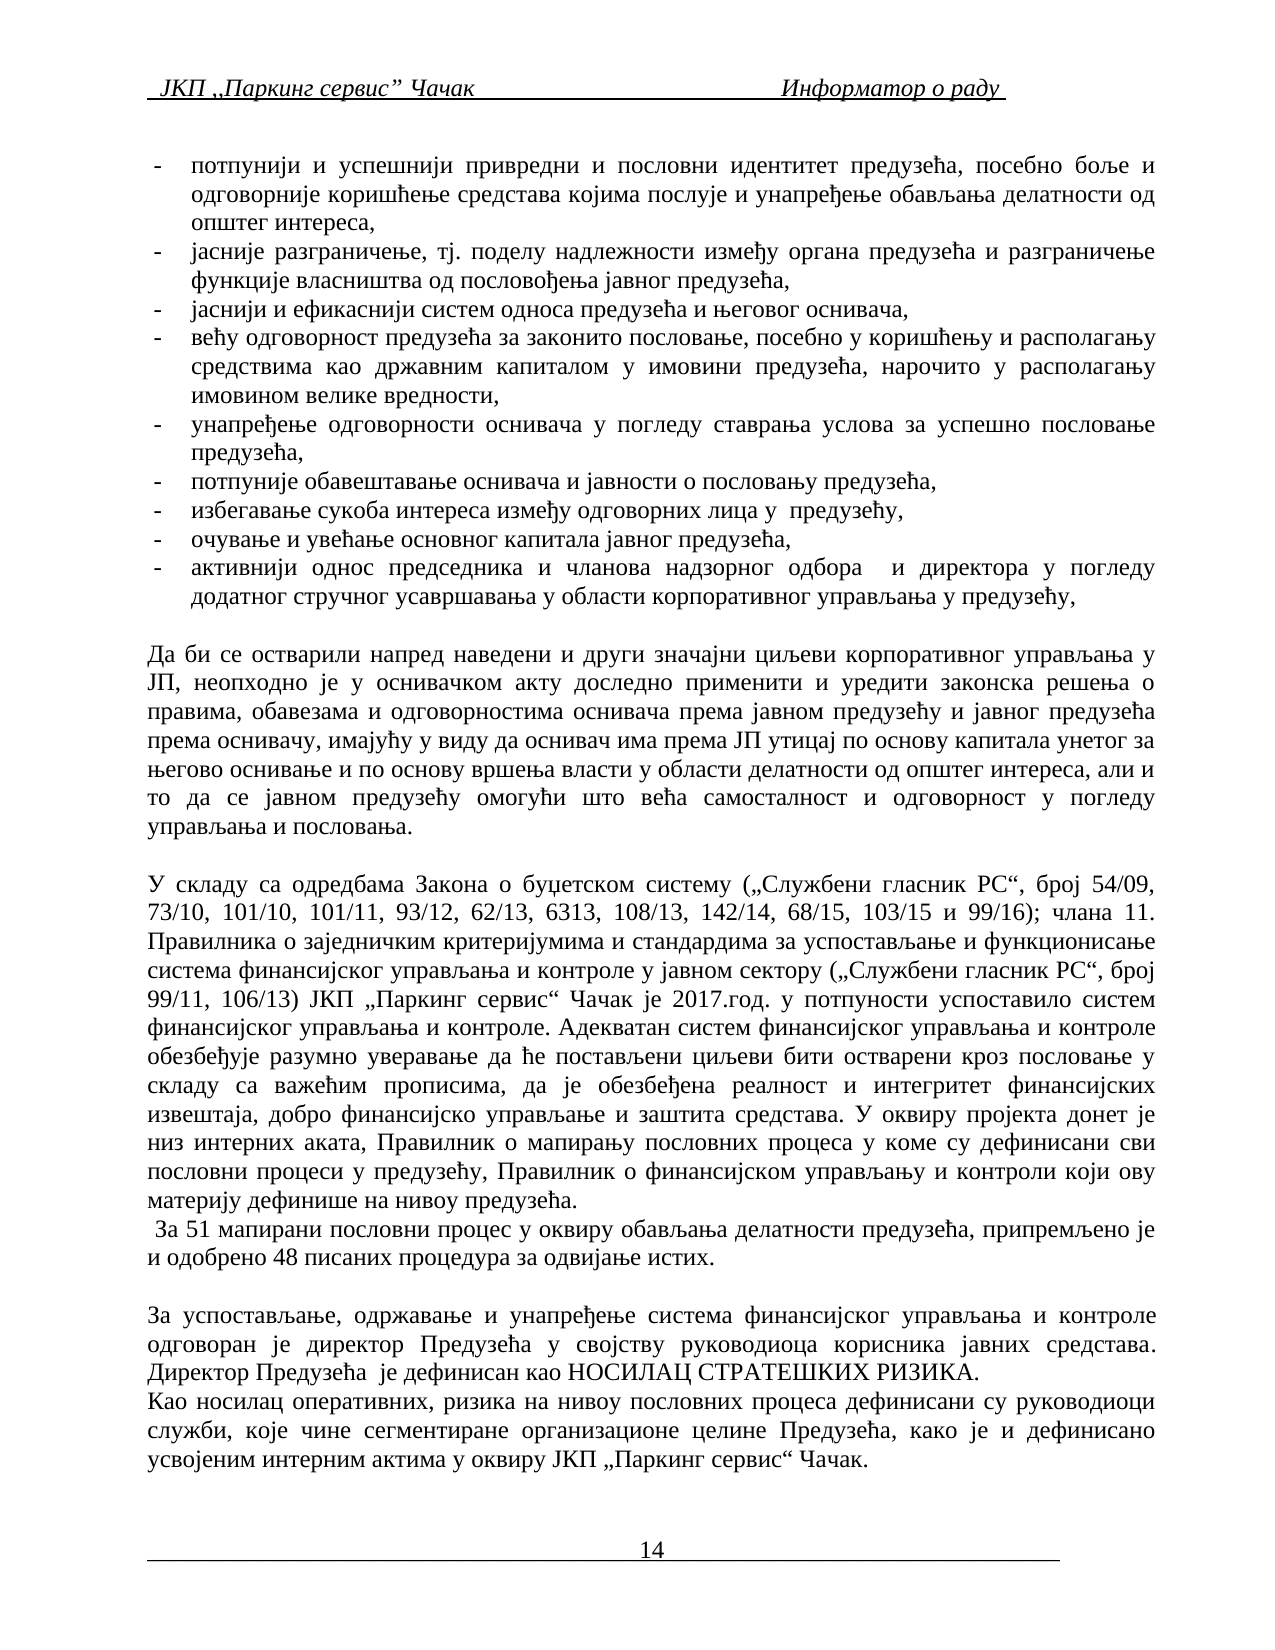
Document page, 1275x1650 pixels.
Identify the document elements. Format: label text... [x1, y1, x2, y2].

list очување и увећање основног капитала јавног предузећа, [153, 524, 1156, 552]
text Да би се остварили напред наведени и други значајни циљеви корпоративног управљања у ЈП, неопходно је у оснивачком акту доследно применити и уредити законска решења о правима, обавезама и одговорностима оснивача према јавном предузећу и јавног предузећа према оснивачу, имајућу у виду да оснивач има према ЈП утицај по основу капитала унетог за његово оснивање и по основу вршења власти у области делатности од општег интереса, али и то да се јавном предузећу омогући што већа самосталност и одговорност у погледу управљања и пословања. [147, 639, 1156, 840]
list потпунији и успешнији привредни и пословни идентитет предузећа, посебно боље и одговорније коришћење средстава којима послује и унапређење обављања делатности од општег интереса, [153, 150, 1156, 236]
list потпуније обавештавање оснивача и јавности о пословању предузећа, [153, 466, 1156, 495]
text Као носилац оперативних, ризика на нивоу пословних процеса дефинисани су руководиоци служби, које чине сегментиране организационе целине Предузећа, како је и дефинисано усвојеним интерним актима у оквиру ЈКП „Паркинг сервис“ Чачак. [147, 1386, 1156, 1472]
list унапређење одговорности оснивача у погледу ставрања услова за успешно пословање предузећа, [153, 409, 1156, 466]
list избегавање сукоба интереса између одговорних лица у предузећу, [153, 495, 1156, 524]
text У складу са одредбама Закона о буџетском систему („Службени гласник РС“, број 54/09, 73/10, 101/10, 101/11, 93/12, 62/13, 6313, 108/13, 142/14, 68/15, 103/15 и 99/16); члана 11. Правилника о заједничким критеријумима и стандардима за успостављање и функционисање система финансијског управљања и контроле у јавном сектору („Службени гласник РС“, број 99/11, 106/13) ЈКП „Паркинг сервис“ Чачак је 2017.год. у потпуности успоставило систем финансијског управљања и контроле. Адекватан систем финансијског управљања и контроле обезбеђује разумно уверавање да ће постављени циљеви бити остварени кроз пословање у складу са важећим прописима, да је обезбеђена реалност и интегритет финансијских извештаја, добро финансијско управљање и заштита средстава. У оквиру пројекта донет је низ интерних аката, Правилник о мапирању пословних процеса у коме су дефинисани сви пословни процеси у предузећу, Правилник о финансијском управљању и контроли који ову материју дефинише на нивоу предузећа. [147, 869, 1156, 1214]
text За 51 мапирани пословни процес у оквиру обављања делатности предузећа, припремљено је и одобрено 48 писаних процедура за одвијање истих. [147, 1214, 1156, 1271]
list већу одговорност предузећа за законито пословање, посебно у коришћењу и располагању средствима као државним капиталом у имовини предузећа, нарочито у располагању имовином велике вредности, [153, 322, 1156, 409]
list јаснији и ефикаснији систем односа предузећа и његовог оснивача, [153, 294, 1156, 322]
text За успостављање, одржавање и унапређење система финансијског управљања и контроле одговоран је директор Предузећа у својству руководиоца корисника јавних средстава. Директор Предузећа је дефинисан као НОСИЛАЦ СТРАТЕШКИХ РИЗИКА. [147, 1300, 1156, 1386]
list јасније разграничење, тј. поделу надлежности између органа предузећа и разграничење функције власништва од пословођења јавног предузећа, [153, 236, 1156, 294]
list активнији однос председника и чланова надзорног одбора и директора у погледу додатног стручног усавршавања у области корпоративног управљања у предузећу, [153, 552, 1156, 610]
